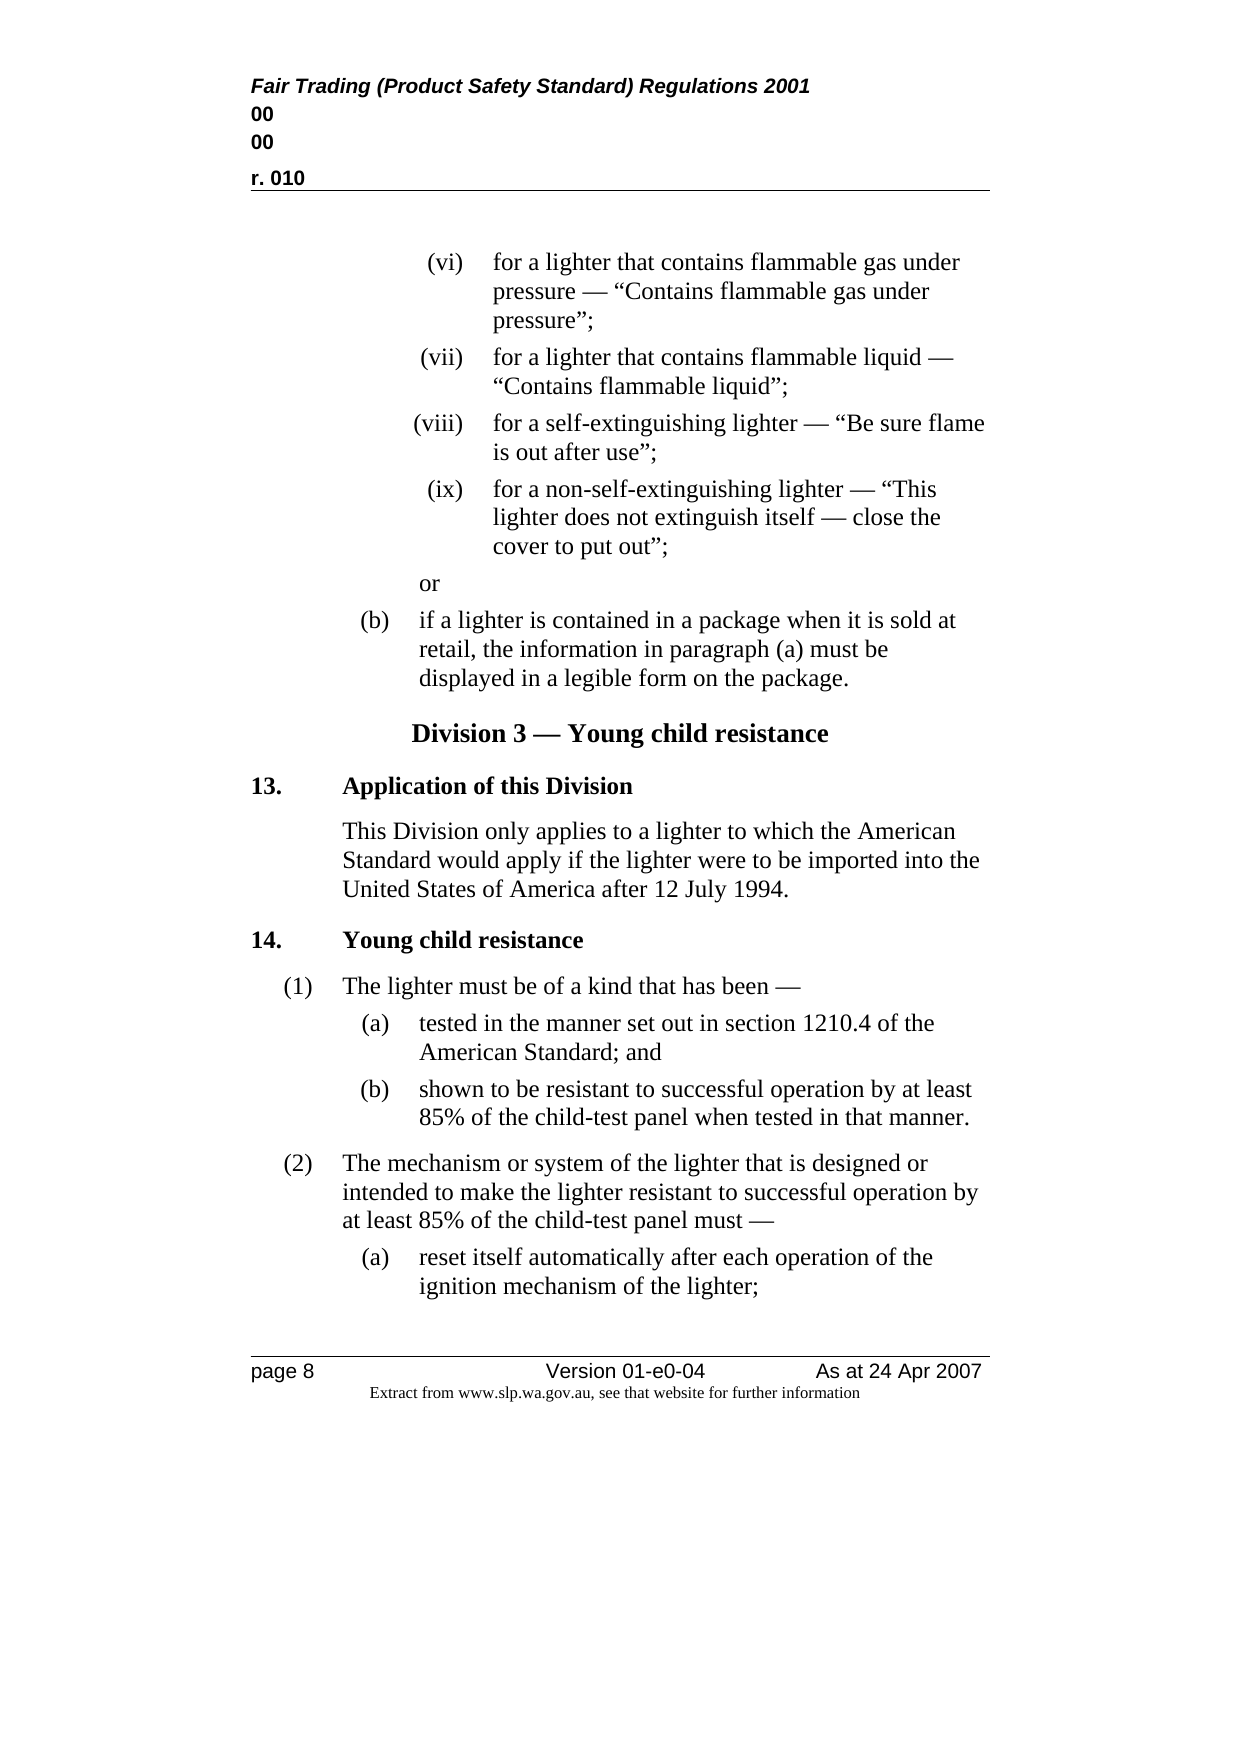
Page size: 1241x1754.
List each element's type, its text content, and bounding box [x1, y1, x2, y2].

text (1) The lighter must be of a kind that has been — [251, 971, 990, 999]
text or [251, 568, 990, 597]
text (vi) for a lighter that contains flammable gas under pressure — “Contains flammable gas under pressure”; [251, 247, 990, 334]
text This Division only applies to a lighter to which the American Standard would apply if the lighter were to be imported into the United States of America after 12 July 1994. [251, 816, 990, 902]
text (ix) for a non-self-extinguishing lighter — “This lighter does not extinguish itself — close the cover to put out”; [251, 474, 990, 560]
text (a) reset itself automatically after each operation of the ignition mechanism of the lighter; [251, 1242, 990, 1300]
text (b) if a lighter is contained in a package when it is sold at retail, the information in paragraph (a) must be displayed in a legible form on the package. [251, 605, 990, 692]
text (b) shown to be resistant to successful operation by at least 85% of the child-test panel when tested in that manner. [251, 1074, 990, 1131]
text (vii) for a lighter that contains flammable liquid — “Contains flammable liquid”; [251, 342, 990, 399]
text (a) tested in the manner set out in section 1210.4 of the American Standard; and [251, 1008, 990, 1065]
subtitle 14. Young child resistance [251, 925, 990, 954]
subtitle 13. Application of this Division [251, 771, 990, 799]
text (2) The mechanism or system of the lighter that is designed or intended to make the lighter resistant to successful operation by at least 85% of the child-test panel must — [251, 1148, 990, 1234]
text (viii) for a self-extinguishing lighter — “Be sure flame is out after use”; [251, 408, 990, 465]
subtitle Division 3 — Young child resistance [251, 717, 990, 748]
